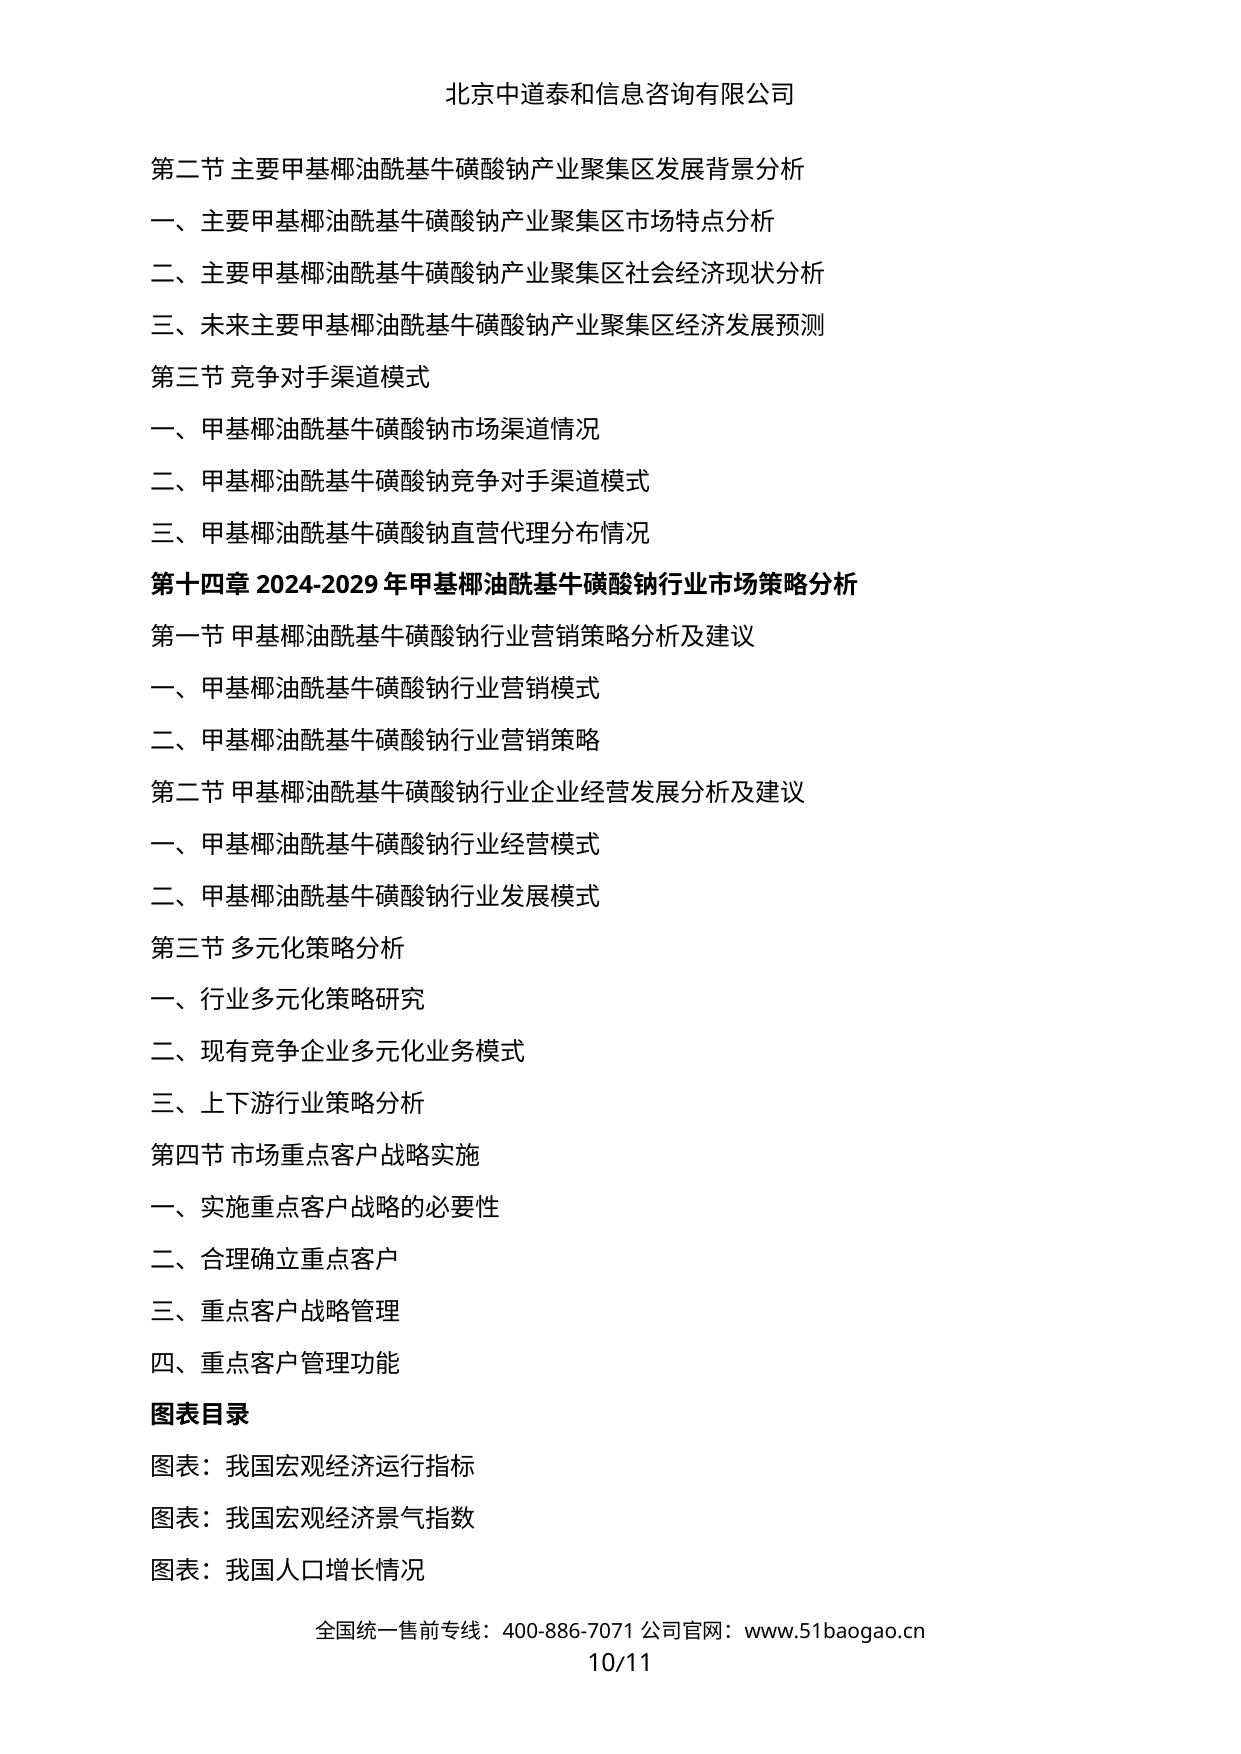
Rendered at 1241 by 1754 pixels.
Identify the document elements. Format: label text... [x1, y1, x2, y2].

text 第十四章 2024-2029年甲基椰油酰基牛磺酸钠行业市场策略分析 [150, 565, 1090, 601]
text 第三节 多元化策略分析 [150, 928, 1090, 964]
text 一、甲基椰油酰基牛磺酸钠行业经营模式 [150, 824, 1090, 861]
text 二、合理确立重点客户 [150, 1239, 1090, 1276]
text 二、甲基椰油酰基牛磺酸钠行业营销策略 [150, 721, 1090, 757]
text 四、重点客户管理功能 [150, 1343, 1090, 1379]
text 一、行业多元化策略研究 [150, 980, 1090, 1016]
text 二、主要甲基椰油酰基牛磺酸钠产业聚集区社会经济现状分析 [150, 254, 1090, 290]
text 一、实施重点客户战略的必要性 [150, 1187, 1090, 1224]
text 图表：我国宏观经济运行指标 [150, 1447, 1090, 1483]
text 第二节 甲基椰油酰基牛磺酸钠行业企业经营发展分析及建议 [150, 772, 1090, 809]
text 一、主要甲基椰油酰基牛磺酸钠产业聚集区市场特点分析 [150, 202, 1090, 238]
text 图表目录 [150, 1395, 1090, 1431]
text 三、未来主要甲基椰油酰基牛磺酸钠产业聚集区经济发展预测 [150, 306, 1090, 342]
text 第三节 竞争对手渠道模式 [150, 357, 1090, 394]
text 图表：我国人口增长情况 [150, 1551, 1090, 1587]
text 三、上下游行业策略分析 [150, 1084, 1090, 1120]
text 第四节 市场重点客户战略实施 [150, 1136, 1090, 1172]
text 第二节 主要甲基椰油酰基牛磺酸钠产业聚集区发展背景分析 [150, 150, 1090, 186]
text 三、重点客户战略管理 [150, 1291, 1090, 1327]
text 一、甲基椰油酰基牛磺酸钠行业营销模式 [150, 669, 1090, 705]
text 二、现有竞争企业多元化业务模式 [150, 1032, 1090, 1068]
text 第一节 甲基椰油酰基牛磺酸钠行业营销策略分析及建议 [150, 617, 1090, 653]
text 一、甲基椰油酰基牛磺酸钠市场渠道情况 [150, 409, 1090, 446]
text 二、甲基椰油酰基牛磺酸钠竞争对手渠道模式 [150, 461, 1090, 497]
text 三、甲基椰油酰基牛磺酸钠直营代理分布情况 [150, 513, 1090, 549]
text 二、甲基椰油酰基牛磺酸钠行业发展模式 [150, 876, 1090, 912]
text 图表：我国宏观经济景气指数 [150, 1499, 1090, 1535]
